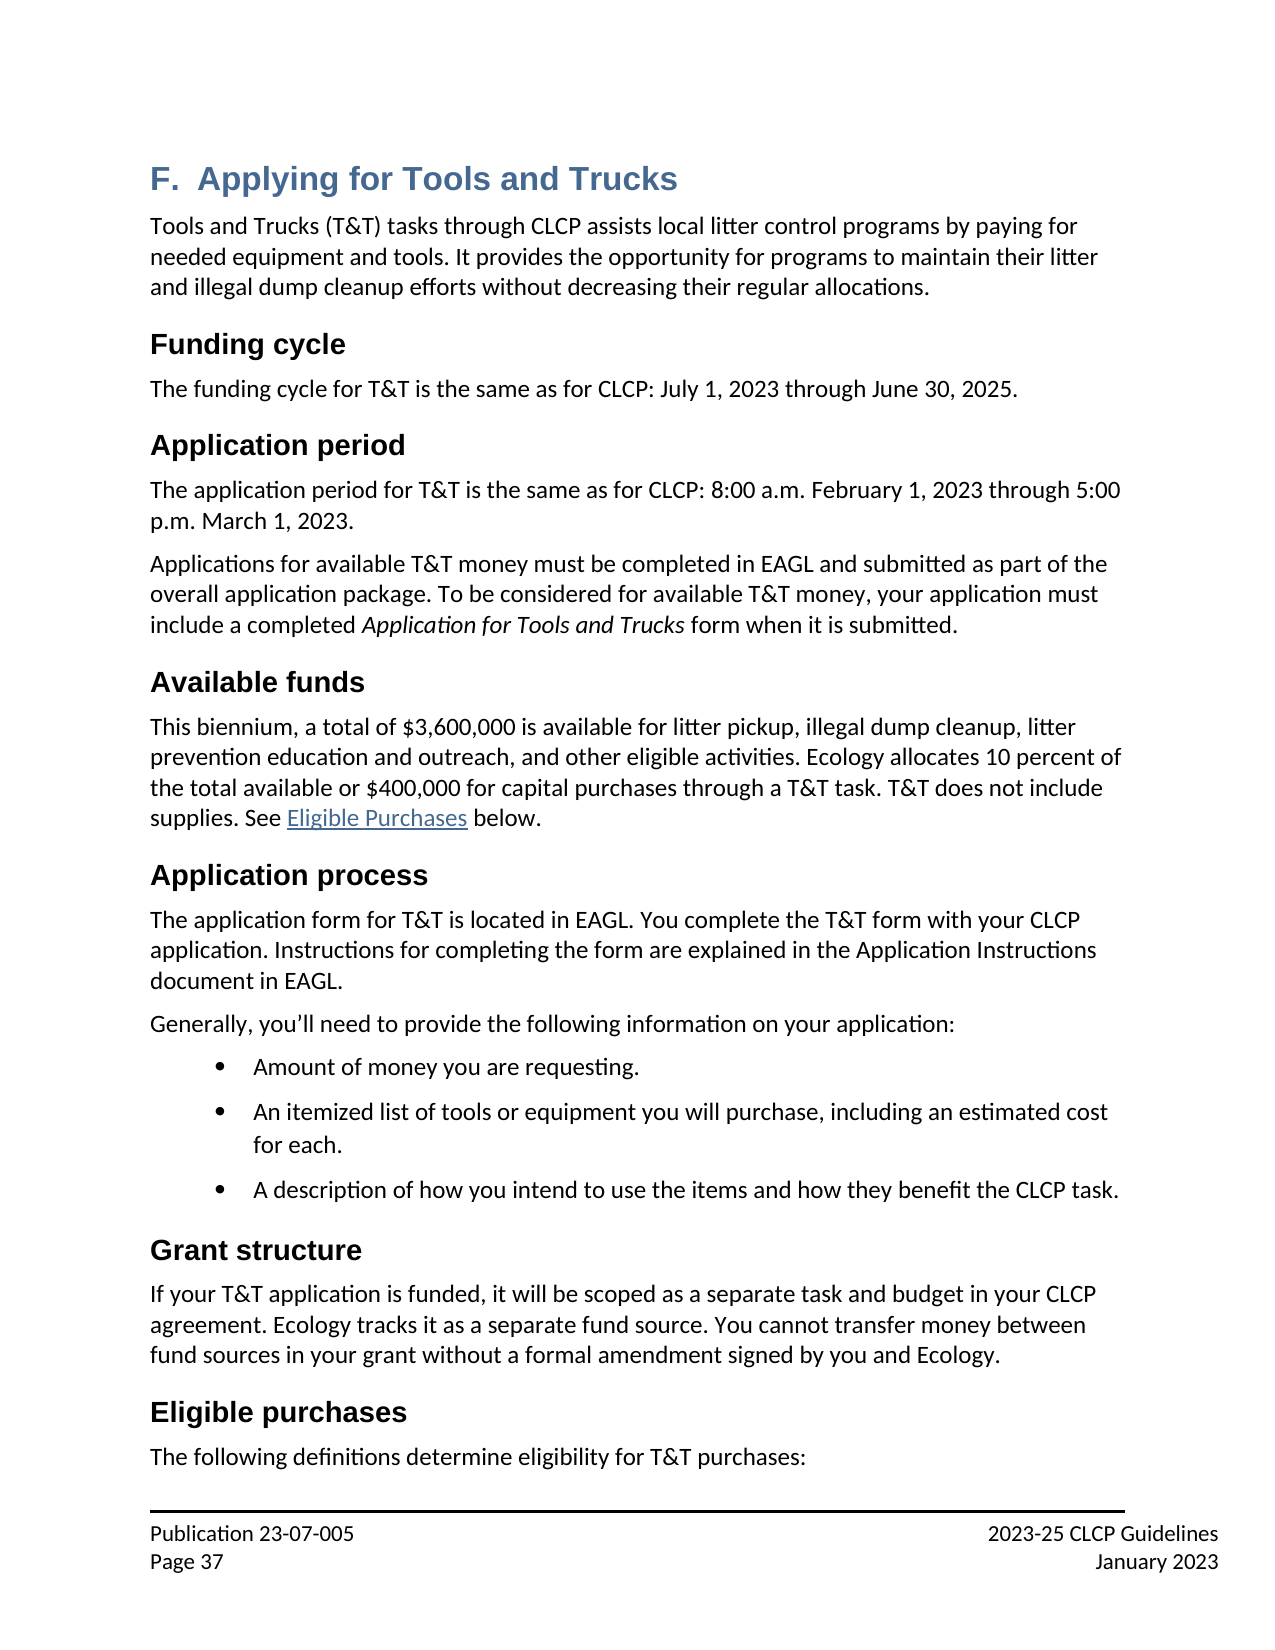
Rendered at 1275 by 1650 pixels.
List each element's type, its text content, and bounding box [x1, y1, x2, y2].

text This biennium, a total of $3,600,000 is available for litter pickup, illegal dump cleanup, litter prevention education and outreach, and other eligible activities. Ecology allocates 10 percent of the total available or $400,000 for capital purchases through a T&T task. T&T does not include supplies. See Eligible Purchases below. [150, 711, 1125, 833]
text The application form for T&T is located in EAGL. You complete the T&T form with your CLCP application. Instructions for completing the form are explained in the Application Instructions document in EAGL. [150, 904, 1125, 995]
subtitle Application process [150, 858, 1125, 891]
subtitle Funding cycle [150, 327, 1125, 360]
text Tools and Trucks (T&T) tasks through CLCP assists local litter control programs by paying for needed equipment and tools. It provides the opportunity for programs to maintain their litter and illegal dump cleanup efforts without decreasing their regular allocations. [150, 210, 1125, 302]
subtitle Application period [150, 428, 1125, 462]
text The funding cycle for T&T is the same as for CLCP: July 1, 2023 through June 30, 2025. [150, 373, 1125, 403]
list An itemized list of tools or equipment you will purchase, including an estimated cost for each. [216, 1096, 1125, 1160]
list A description of how you intend to use the items and how they benefit the CLCP task. [216, 1174, 1125, 1205]
text If your T&T application is funded, it will be scoped as a separate task and budget in your CLCP agreement. Ecology tracks it as a separate fund source. You cannot transfer money between fund sources in your grant without a formal amendment signed by you and Ecology. [150, 1278, 1125, 1370]
subtitle Grant structure [150, 1232, 1125, 1266]
text Applications for available T&T money must be completed in EAGL and submitted as part of the overall application package. To be considered for available T&T money, your application must include a completed Application for Tools and Trucks form when it is submitted. [150, 548, 1125, 639]
text The application period for T&T is the same as for CLCP: 8:00 a.m. February 1, 2023 through 5:00 p.m. March 1, 2023. [150, 474, 1125, 536]
text The following definitions determine eligibility for T&T purchases: [150, 1441, 1125, 1472]
text Generally, you’ll need to provide the following information on your application: [150, 1008, 1125, 1038]
subtitle Applying for Tools and Trucks [150, 159, 1125, 198]
subtitle Eligible purchases [150, 1395, 1125, 1429]
subtitle Available funds [150, 664, 1125, 698]
list Amount of money you are requesting. [216, 1051, 1125, 1081]
